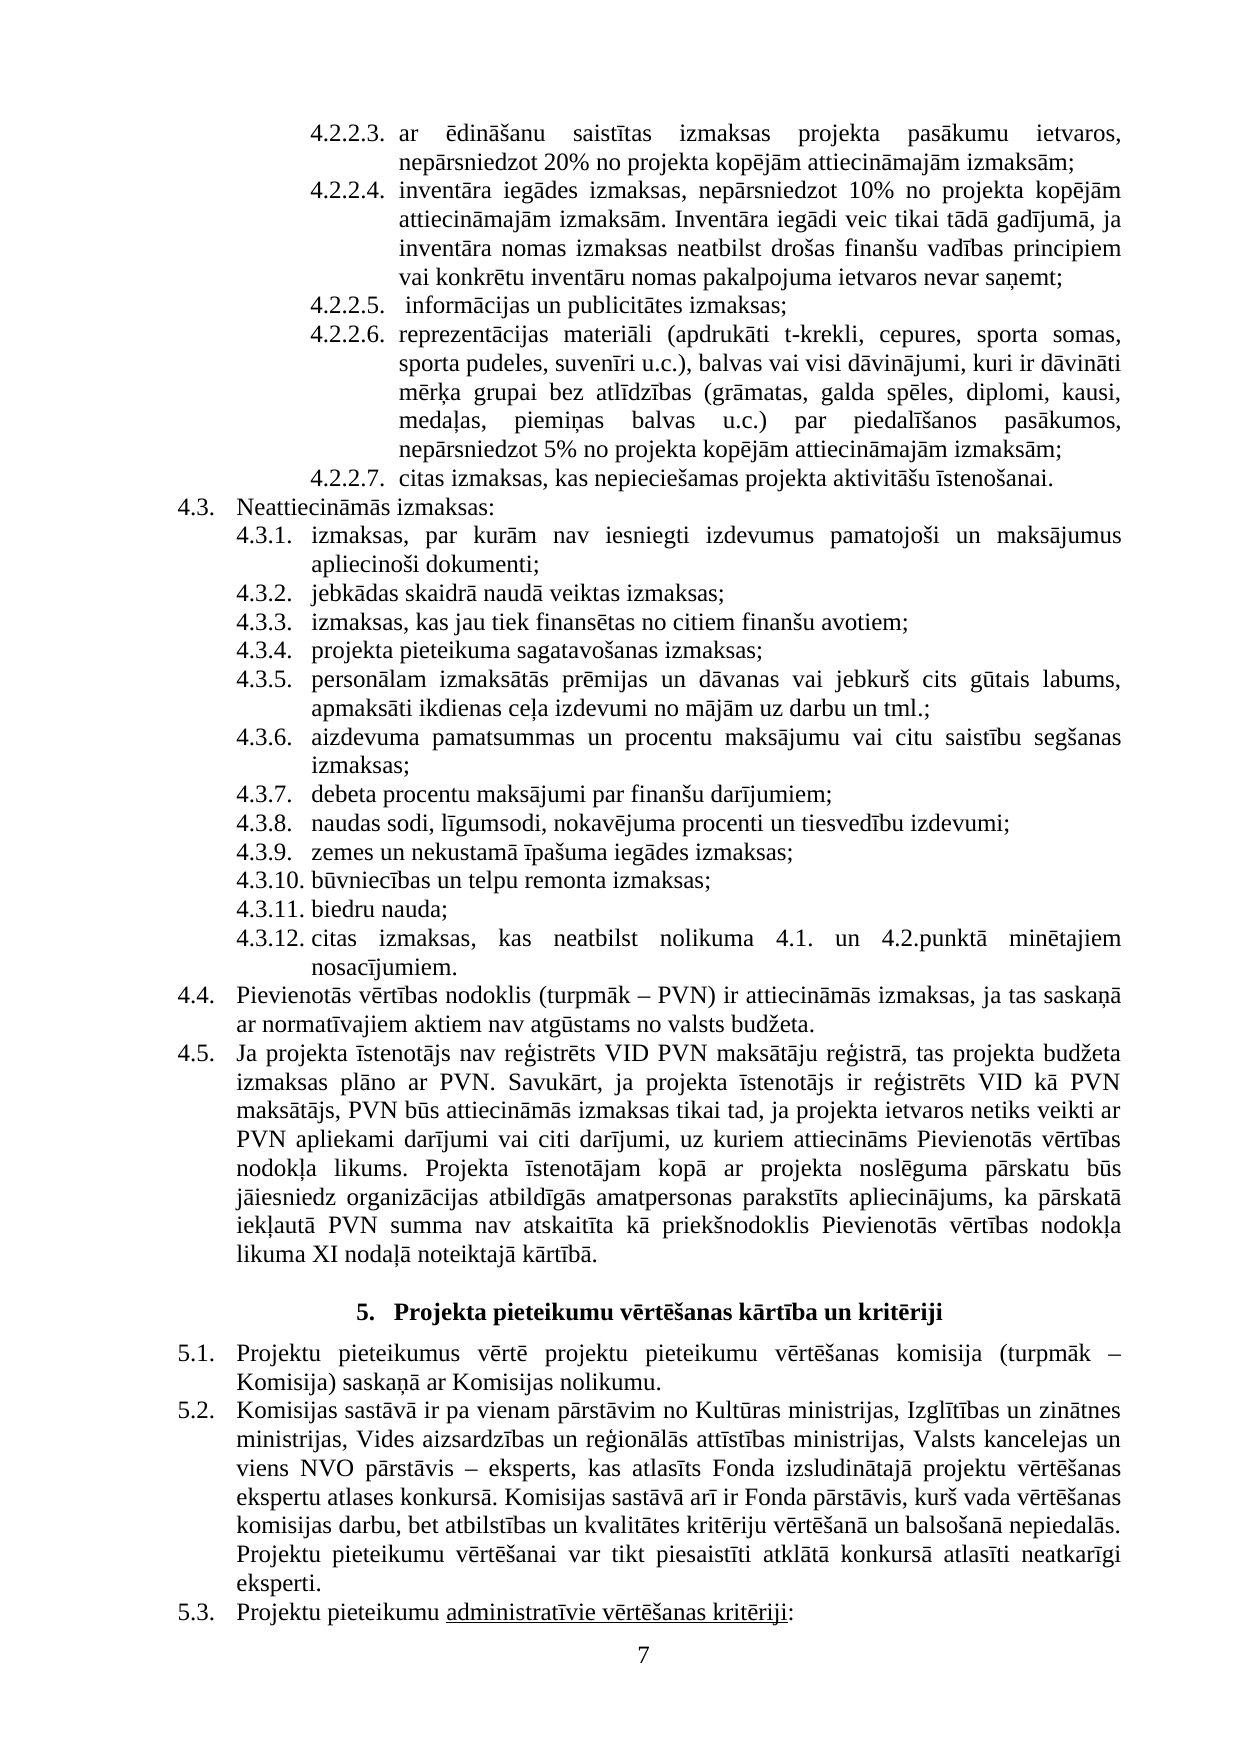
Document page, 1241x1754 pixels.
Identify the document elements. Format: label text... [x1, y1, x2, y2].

subtitle naudas sodi, līgumsodi, nokavējuma procenti un tiesvedību izdevumi; [236, 808, 1122, 837]
subtitle Pievienotās vērtības nodoklis (turpmāk – PVN) ir attiecināmās izmaksas, ja tas saskaņā ar normatīvajiem aktiem nav atgūstams no valsts budžeta. [177, 981, 1122, 1038]
subtitle būvniecības un telpu remonta izmaksas; [236, 866, 1122, 894]
subtitle Projekta pieteikumu vērtēšanas kārtība un kritēriji [177, 1297, 1122, 1326]
subtitle Ja projekta īstenotājs nav reģistrēts VID PVN maksātāju reģistrā, tas projekta budžeta izmaksas plāno ar PVN. Savukārt, ja projekta īstenotājs ir reģistrēts VID kā PVN maksātājs, PVN būs attiecināmās izmaksas tikai tad, ja projekta ietvaros netiks veikti ar PVN apliekami darījumi vai citi darījumi, uz kuriem attiecināms Pievienotās vērtības nodokļa likums. Projekta īstenotājam kopā ar projekta noslēguma pārskatu būs jāiesniedz organizācijas atbildīgās amatpersonas parakstīts apliecinājums, ka pārskatā iekļautā PVN summa nav atskaitīta kā priekšnodoklis Pievienotās vērtības nodokļa likuma XI nodaļā noteiktajā kārtībā. [177, 1038, 1122, 1268]
subtitle citas izmaksas, kas nepieciešamas projekta aktivitāšu īstenošanai. [310, 463, 1122, 492]
subtitle inventāra iegādes izmaksas, nepārsniedzot 10% no projekta kopējām attiecināmajām izmaksām. Inventāra iegādi veic tikai tādā gadījumā, ja inventāra nomas izmaksas neatbilst drošas finanšu vadības principiem vai konkrētu inventāru nomas pakalpojuma ietvaros nevar saņemt; [310, 176, 1122, 291]
subtitle citas izmaksas, kas neatbilst nolikuma 4.1. un 4.2.punktā minētajiem nosacījumiem. [236, 923, 1122, 981]
subtitle projekta pieteikuma sagatavošanas izmaksas; [236, 636, 1122, 664]
subtitle aizdevuma pamatsummas un procentu maksājumu vai citu saistību segšanas izmaksas; [236, 722, 1122, 779]
subtitle Projektu pieteikumus vērtē projektu pieteikumu vērtēšanas komisija (turpmāk – Komisija) saskaņā ar Komisijas nolikumu. [177, 1338, 1122, 1396]
subtitle personālam izmaksātās prēmijas un dāvanas vai jebkurš cits gūtais labums, apmaksāti ikdienas ceļa izdevumi no mājām uz darbu un tml.; [236, 664, 1122, 722]
subtitle Projektu pieteikumu administratīvie vērtēšanas kritēriji: [177, 1597, 1122, 1626]
subtitle Komisijas sastāvā ir pa vienam pārstāvim no Kultūras ministrijas, Izglītības un zinātnes ministrijas, Vides aizsardzības un reģionālās attīstības ministrijas, Valsts kancelejas un viens NVO pārstāvis – eksperts, kas atlasīts Fonda izsludinātajā projektu vērtēšanas ekspertu atlases konkursā. Komisijas sastāvā arī ir Fonda pārstāvis, kurš vada vērtēšanas komisijas darbu, bet atbilstības un kvalitātes kritēriju vērtēšanā un balsošanā nepiedalās. Projektu pieteikumu vērtēšanai var tikt piesaistīti atklātā konkursā atlasīti neatkarīgi eksperti. [177, 1396, 1122, 1597]
subtitle biedru nauda; [236, 894, 1122, 923]
subtitle izmaksas, kas jau tiek finansētas no citiem finanšu avotiem; [236, 607, 1122, 636]
subtitle zemes un nekustamā īpašuma iegādes izmaksas; [236, 837, 1122, 866]
subtitle ar ēdināšanu saistītas izmaksas projekta pasākumu ietvaros, nepārsniedzot 20% no projekta kopējām attiecināmajām izmaksām; [310, 118, 1122, 176]
subtitle reprezentācijas materiāli (apdrukāti t-krekli, cepures, sporta somas, sporta pudeles, suvenīri u.c.), balvas vai visi dāvinājumi, kuri ir dāvināti mērķa grupai bez atlīdzības (grāmatas, galda spēles, diplomi, kausi, medaļas, piemiņas balvas u.c.) par piedalīšanos pasākumos, nepārsniedzot 5% no projekta kopējām attiecināmajām izmaksām; [310, 319, 1122, 463]
subtitle Neattiecināmās izmaksas: [177, 492, 1122, 521]
subtitle informācijas un publicitātes izmaksas; [310, 291, 1122, 319]
subtitle debeta procentu maksājumi par finanšu darījumiem; [236, 779, 1122, 808]
subtitle jebkādas skaidrā naudā veiktas izmaksas; [236, 578, 1122, 607]
subtitle izmaksas, par kurām nav iesniegti izdevumus pamatojoši un maksājumus apliecinoši dokumenti; [236, 521, 1122, 578]
